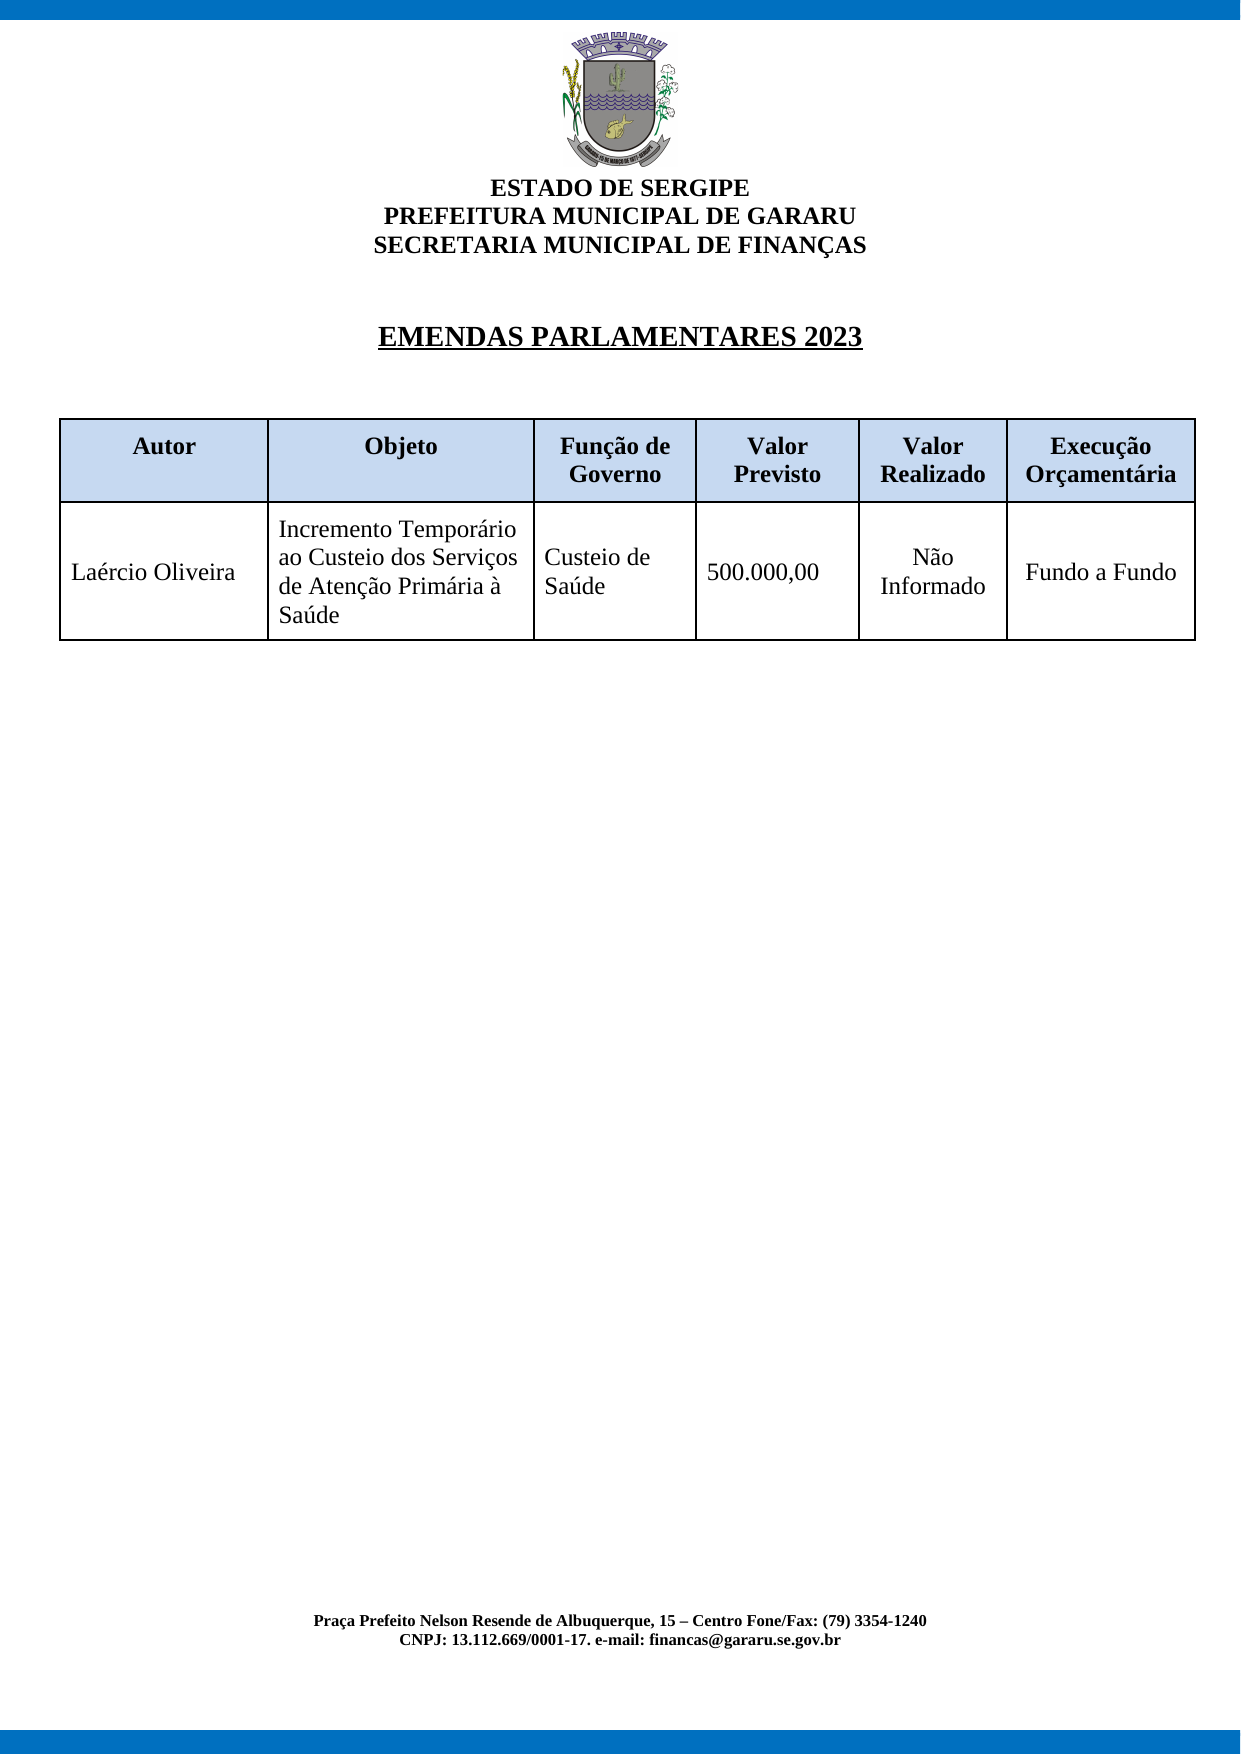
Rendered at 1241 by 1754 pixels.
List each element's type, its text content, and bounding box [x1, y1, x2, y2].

text EMENDAS PARLAMENTARES 2023 [150, 319, 1090, 353]
table_header Autor [61, 420, 267, 501]
picture [562, 32, 679, 167]
table_cell Não Informado [860, 503, 1006, 639]
table_cell 500.000,00 [697, 503, 858, 639]
table_header Objeto [269, 420, 533, 501]
table_header Função de Governo [535, 420, 695, 501]
table_cell Fundo a Fundo [1008, 503, 1194, 639]
table_header Execução Orçamentária [1008, 420, 1194, 501]
table_header Valor Previsto [697, 420, 858, 501]
table_cell Incremento Temporário ao Custeio dos Serviços de Atenção Primária à Saúde [269, 503, 533, 639]
table_cell Laércio Oliveira [61, 503, 267, 639]
table_cell Custeio de Saúde [535, 503, 695, 639]
table_header Valor Realizado [860, 420, 1006, 501]
